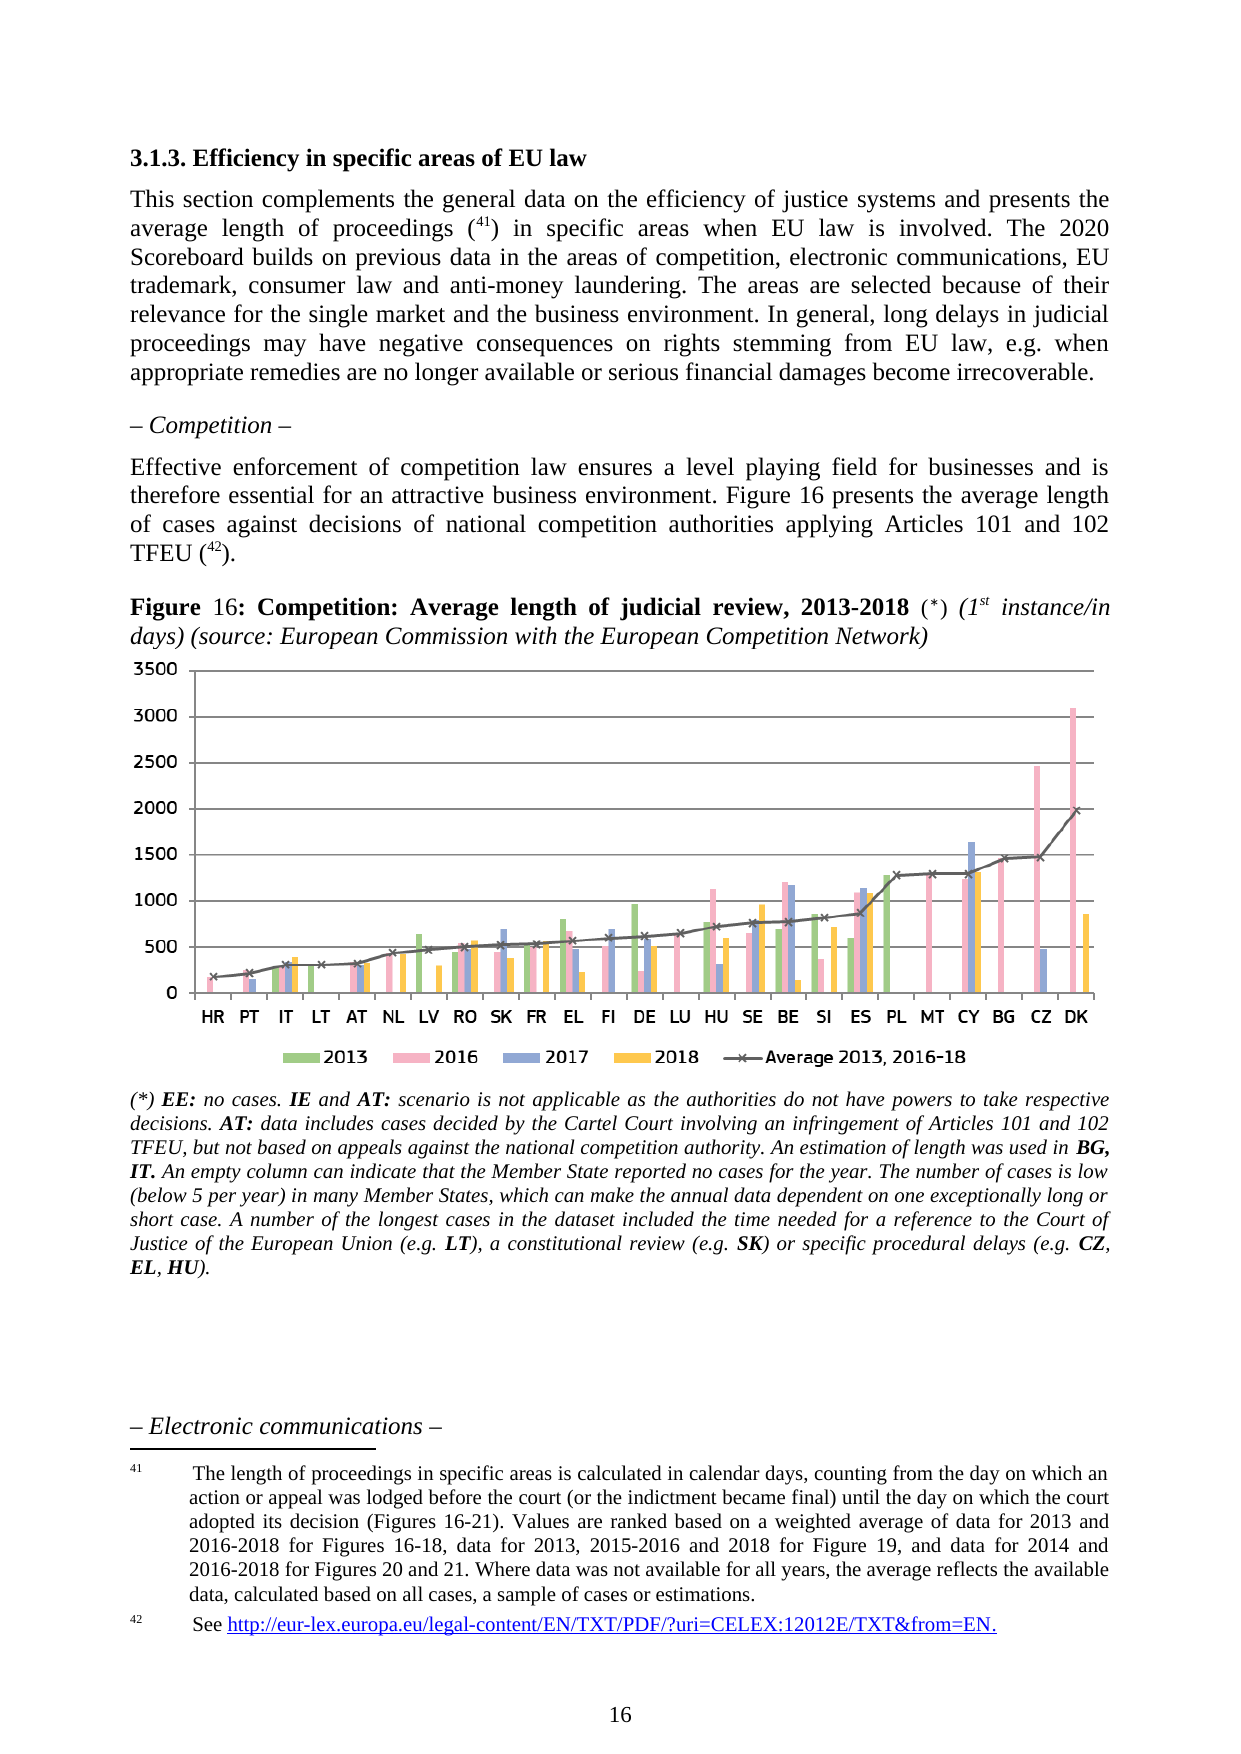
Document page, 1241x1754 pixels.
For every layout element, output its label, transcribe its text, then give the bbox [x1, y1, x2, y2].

text – Competition – [130, 411, 1110, 439]
text Figure 16: Competition: Average length of judicial review, 2013-2018 (*) (1st instance/in days) (source: European Commission with the European Competition Network) [130, 592, 1110, 649]
text This section complements the general data on the efficiency of justice systems and presents the average length of proceedings () in specific areas when EU law is involved. The 2020 Scoreboard builds on previous data in the areas of competition, electronic communications, EU trademark, consumer law and anti-money laundering. The areas are selected because of their relevance for the single market and the business environment. In general, long delays in judicial proceedings may have negative consequences on rights stemming from EU law, e.g. when appropriate remedies are no longer available or serious financial damages become irrecoverable. [130, 184, 1110, 386]
text (*) EE: no cases. IE and AT: scenario is not applicable as the authorities do not have powers to take respective decisions. AT: data includes cases decided by the Cartel Court involving an infringement of Articles 101 and 102 TFEU, but not based on appeals against the national competition authority. An estimation of length was used in BG, IT. An empty column can indicate that the Member State reported no cases for the year. The number of cases is low (below 5 per year) in many Member States, which can make the annual data dependent on one exceptionally long or short case. A number of the longest cases in the dataset included the time needed for a reference to the Court of Justice of the European Union (e.g. LT), a constitutional review (e.g. SK) or specific procedural delays (e.g. CZ, EL, HU). [130, 1087, 1110, 1279]
text – Electronic communications – [130, 1411, 1110, 1440]
text 3.1.3. Efficiency in specific areas of EU law [130, 143, 1110, 172]
text Effective enforcement of competition law ensures a level playing field for businesses and is therefore essential for an attractive business environment. Figure 16 presents the average length of cases against decisions of national competition authorities applying Articles 101 and 102 TFEU (). [130, 452, 1110, 567]
picture [129, 649, 1111, 1087]
